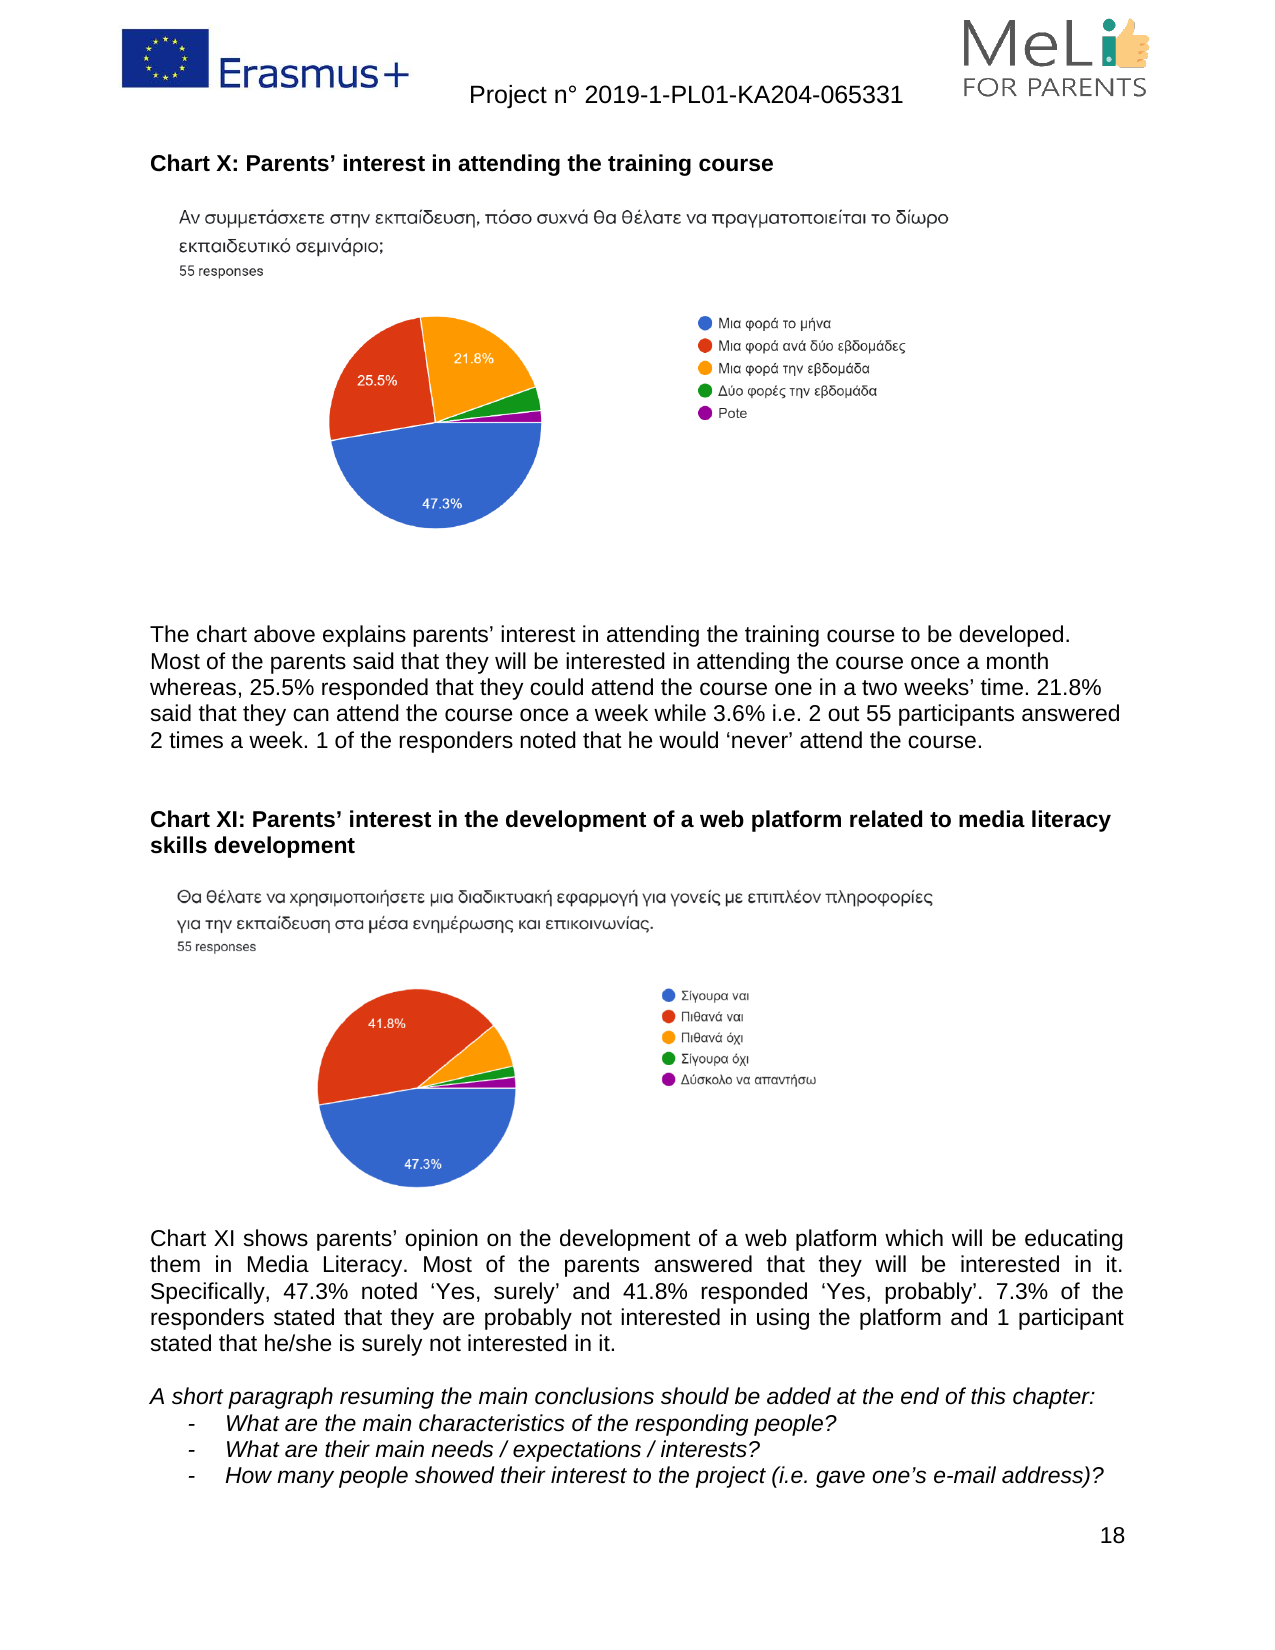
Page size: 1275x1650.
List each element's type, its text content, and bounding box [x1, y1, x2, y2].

text The chart above explains parents’ interest in attending the training course to be developed. Most of the parents said that they will be interested in attending the course once a month whereas, 25.5% responded that they could attend the course one in a two weeks’ time. 21.8% said that they can attend the course once a week while 3.6% i.e. 2 out 55 participants answered 2 times a week. 1 of the responders noted that he would ‘never’ attend the course. [150, 621, 1125, 753]
text Chart XI: Parents’ interest in the development of a web platform related to media literacy skills development [150, 806, 1125, 858]
picture [150, 858, 958, 1225]
list How many people showed their interest to the project (i.e. gave one’s e-mail address)? [187, 1462, 1125, 1488]
text Chart XI shows parents’ opinion on the development of a web platform which will be educating them in Media Literacy. Most of the parents answered that they will be interested in it. Specifically, 47.3% noted ‘Yes, surely’ and 41.8% responded ‘Yes, probably’. 7.3% of the responders stated that they are probably not interested in using the platform and 1 participant stated that he/she is surely not interested in it. [150, 1225, 1125, 1357]
picture [150, 176, 1015, 569]
text Chart X: Parents’ interest in attending the training course [150, 150, 1125, 176]
picture [943, 0, 1169, 104]
picture [105, 12, 425, 104]
list What are their main needs / expectations / interests? [187, 1436, 1125, 1462]
list What are the main characteristics of the responding people? [187, 1409, 1125, 1436]
text A short paragraph resuming the main conclusions should be added at the end of this chapter: [150, 1383, 1125, 1409]
